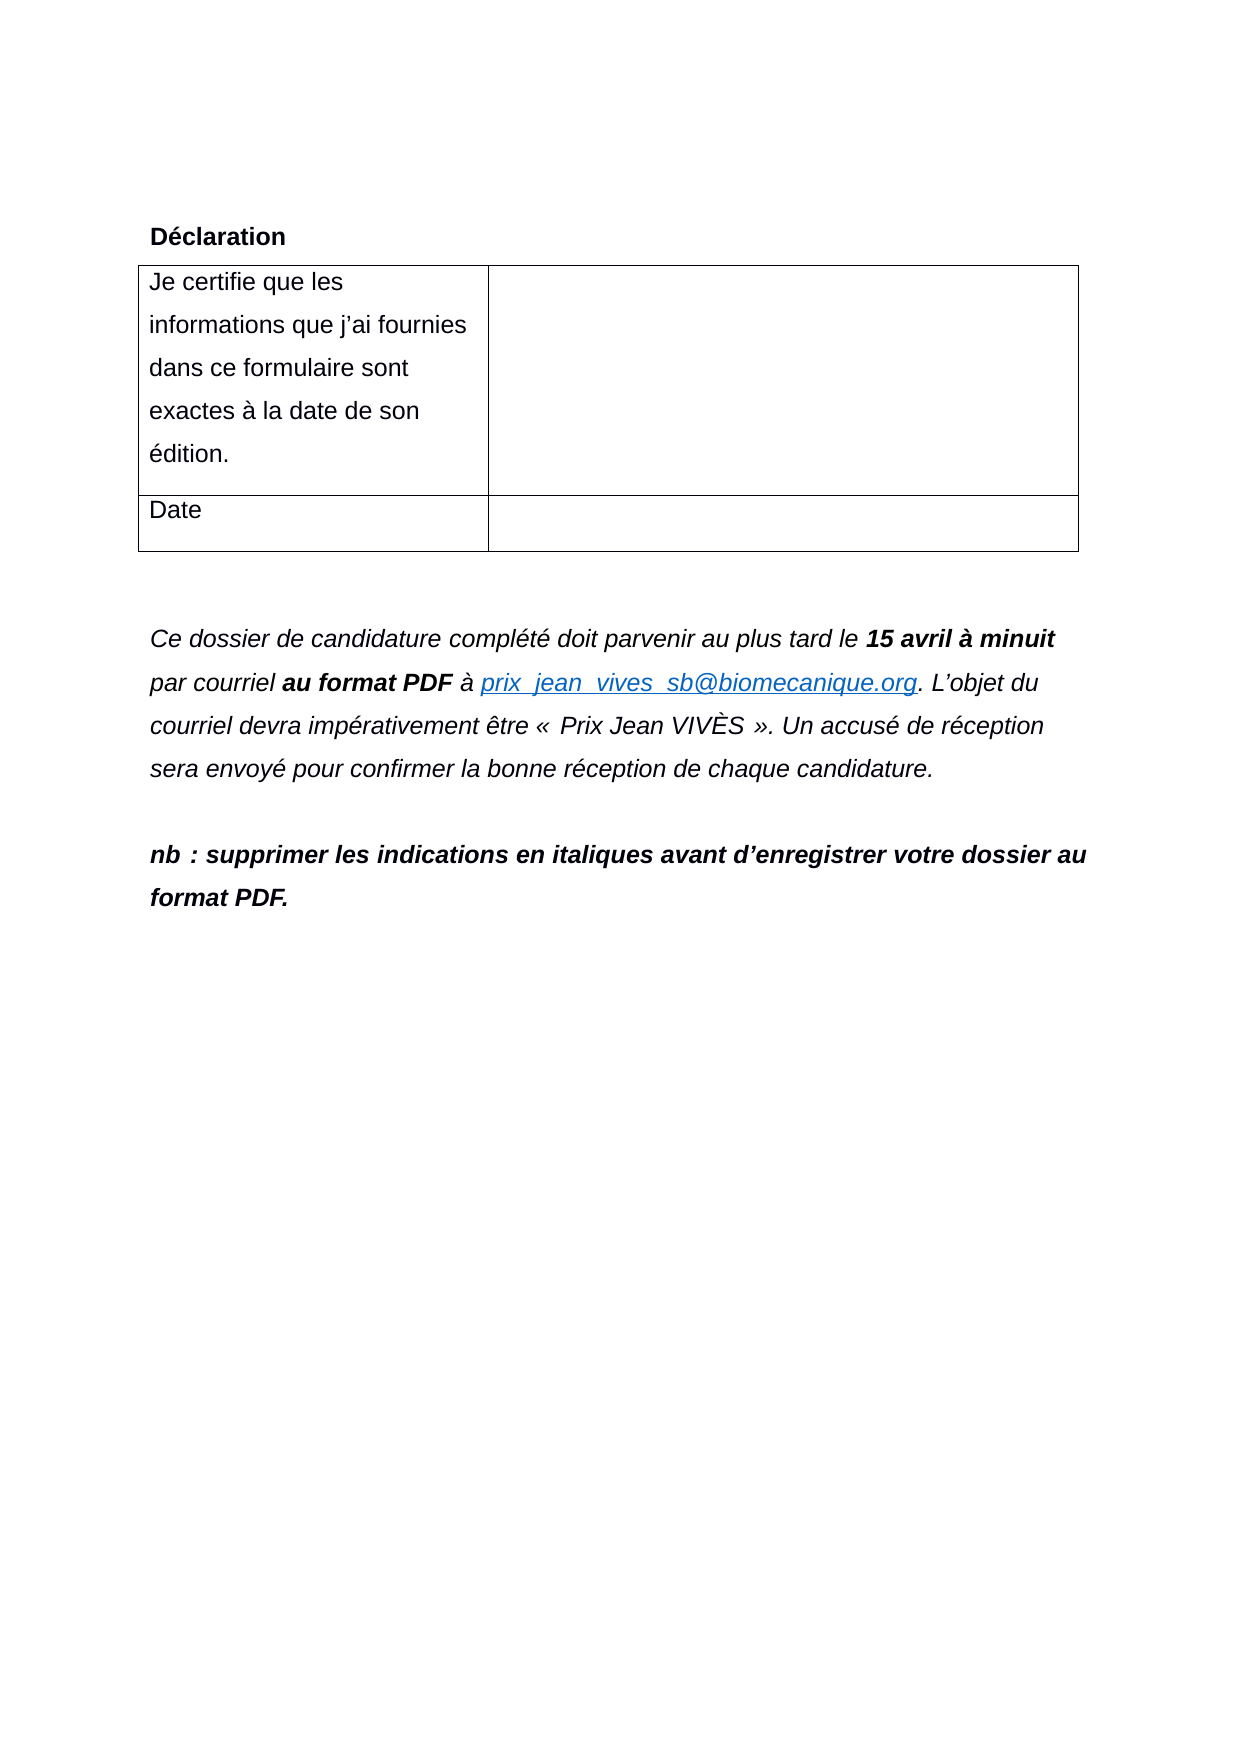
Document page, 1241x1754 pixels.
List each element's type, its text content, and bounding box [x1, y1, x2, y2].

table_header Je certifie que les informations que j’ai fournies dans ce formulaire sont exactes à la date de son édition. [139, 266, 488, 494]
text Déclaration [150, 222, 1090, 251]
table_header [489, 266, 1078, 494]
table_cell [489, 496, 1078, 551]
list nb : supprimer les indications en italiques avant d’enregistrer votre dossier au format PDF. [150, 840, 1090, 912]
table_cell Date [139, 496, 488, 551]
text Ce dossier de candidature complété doit parvenir au plus tard le 15 avril à minuit par courriel au format PDF à prix_jean_vives_sb@biomecanique.org. L’objet du courriel devra impérativement être « Prix Jean VIVÈS ». Un accusé de réception sera envoyé pour confirmer la bonne réception de chaque candidature. [150, 624, 1090, 782]
